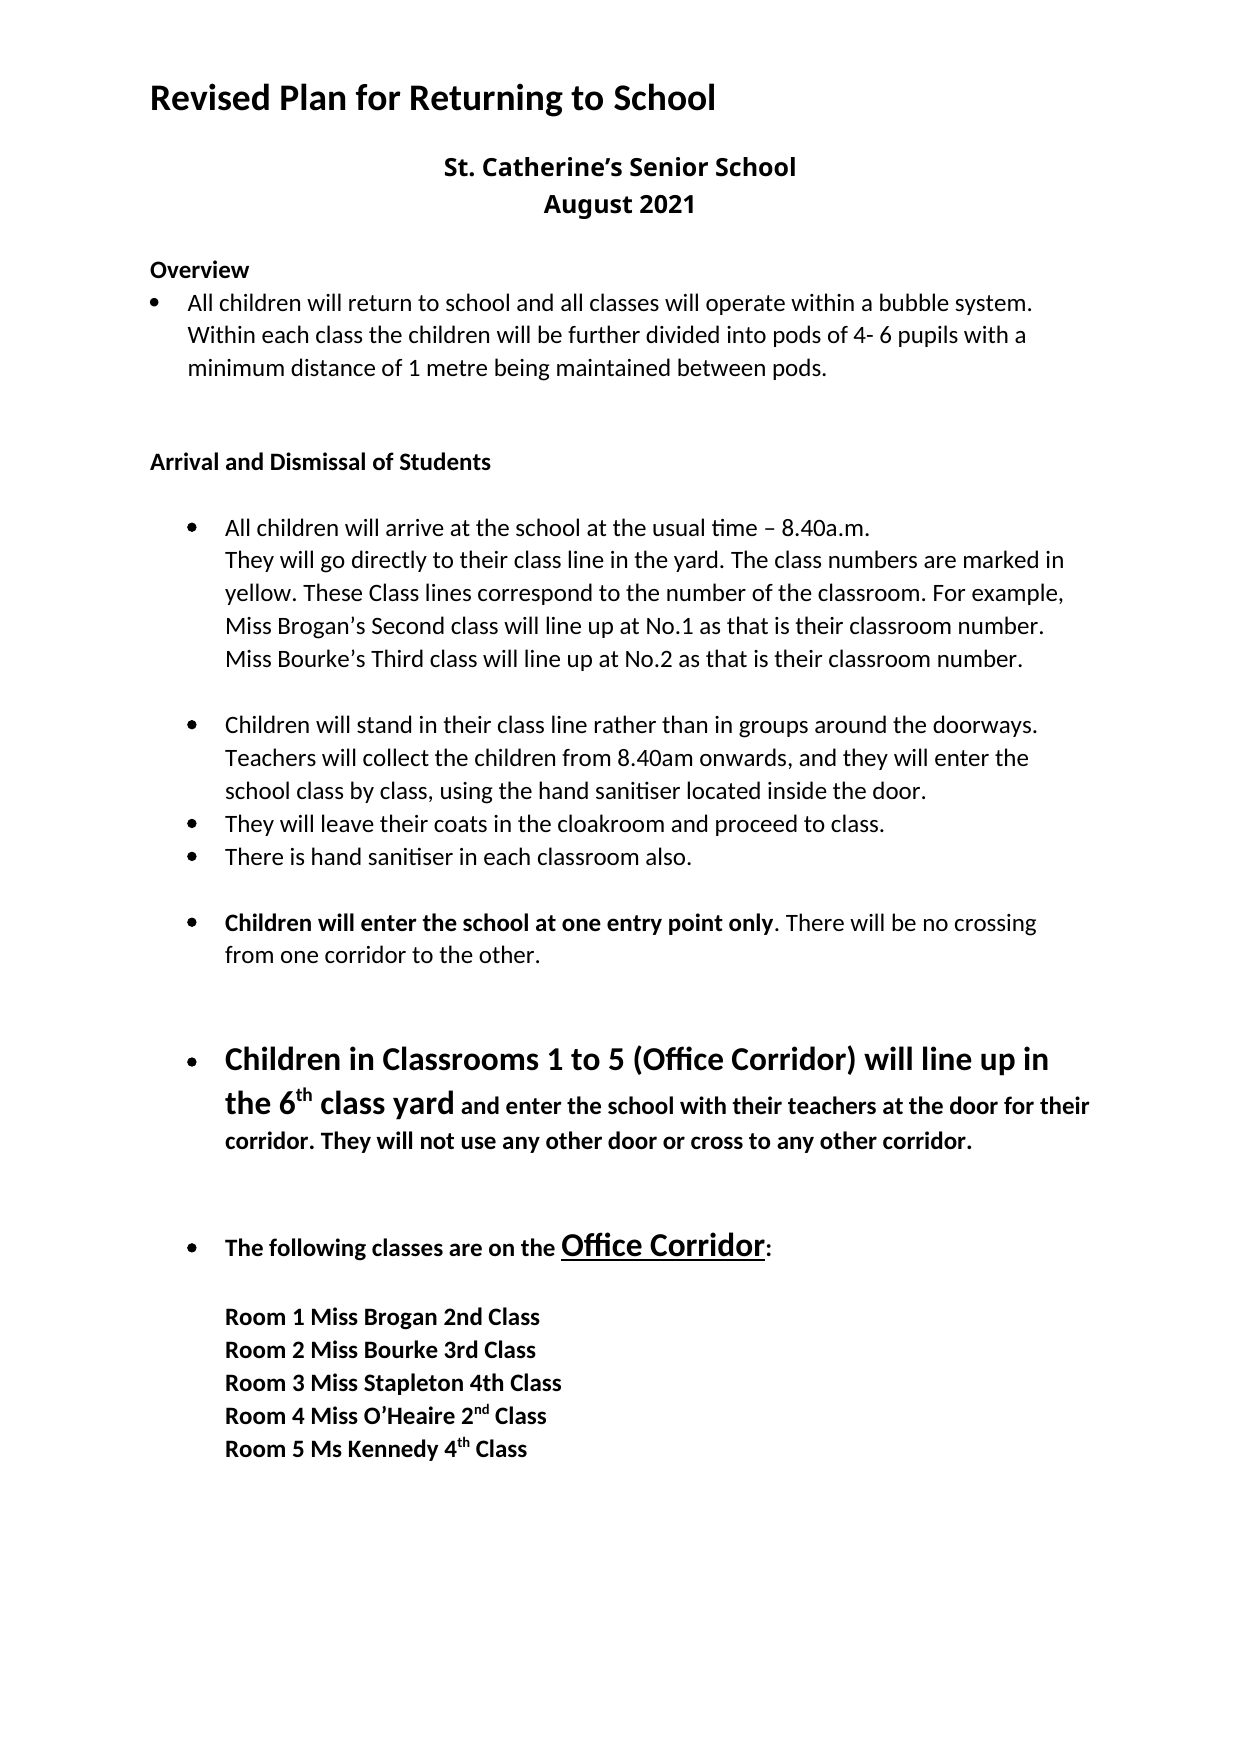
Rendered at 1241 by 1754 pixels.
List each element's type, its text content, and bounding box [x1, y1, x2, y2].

text Overview [150, 254, 1090, 284]
list Room 2 Miss Bourke 3rd Class [225, 1334, 1090, 1364]
list There is hand sanitiser in each classroom also. [187, 841, 1090, 871]
list All children will arrive at the school at the usual time – 8.40a.m. [187, 512, 1090, 542]
list Room 1 Miss Brogan 2nd Class [225, 1301, 1090, 1332]
list Children will stand in their class line rather than in groups around the doorways. Teachers will collect the children from 8.40am onwards, and they will enter the school class by class, using the hand sanitiser located inside the door. [187, 709, 1090, 806]
list All children will return to school and all classes will operate within a bubble system. Within each class the children will be further divided into pods of 4- 6 pupils with a minimum distance of 1 metre being maintained between pods. [150, 287, 1090, 383]
list Children will enter the school at one entry point only. There will be no crossing from one corridor to the other. [187, 907, 1090, 970]
text St. Catherine’s Senior School [150, 150, 1090, 184]
text Arrival and Dismissal of Students [150, 446, 1090, 476]
list Room 3 Miss Stapleton 4th Class [225, 1367, 1090, 1397]
text August 2021 [150, 187, 1090, 221]
list They will leave their coats in the cloakroom and proceed to class. [187, 808, 1090, 838]
list The following classes are on the Office Corridor: [187, 1224, 1090, 1265]
list They will go directly to their class line in the yard. The class numbers are marked in yellow. These Class lines correspond to the number of the classroom. For example, Miss Brogan’s Second class will line up at No.1 as that is their classroom number. [225, 544, 1090, 641]
list Children in Classrooms 1 to 5 (Office Corridor) will line up in the 6th class yard and enter the school with their teachers at the door for their corridor. They will not use any other door or cross to any other corridor. [187, 1038, 1090, 1156]
list Room 4 Miss O’Heaire 2nd Class [225, 1400, 1090, 1430]
list Miss Bourke’s Third class will line up at No.2 as that is their classroom number. [225, 643, 1090, 674]
list Room 5 Ms Kennedy 4th Class [225, 1433, 1090, 1463]
